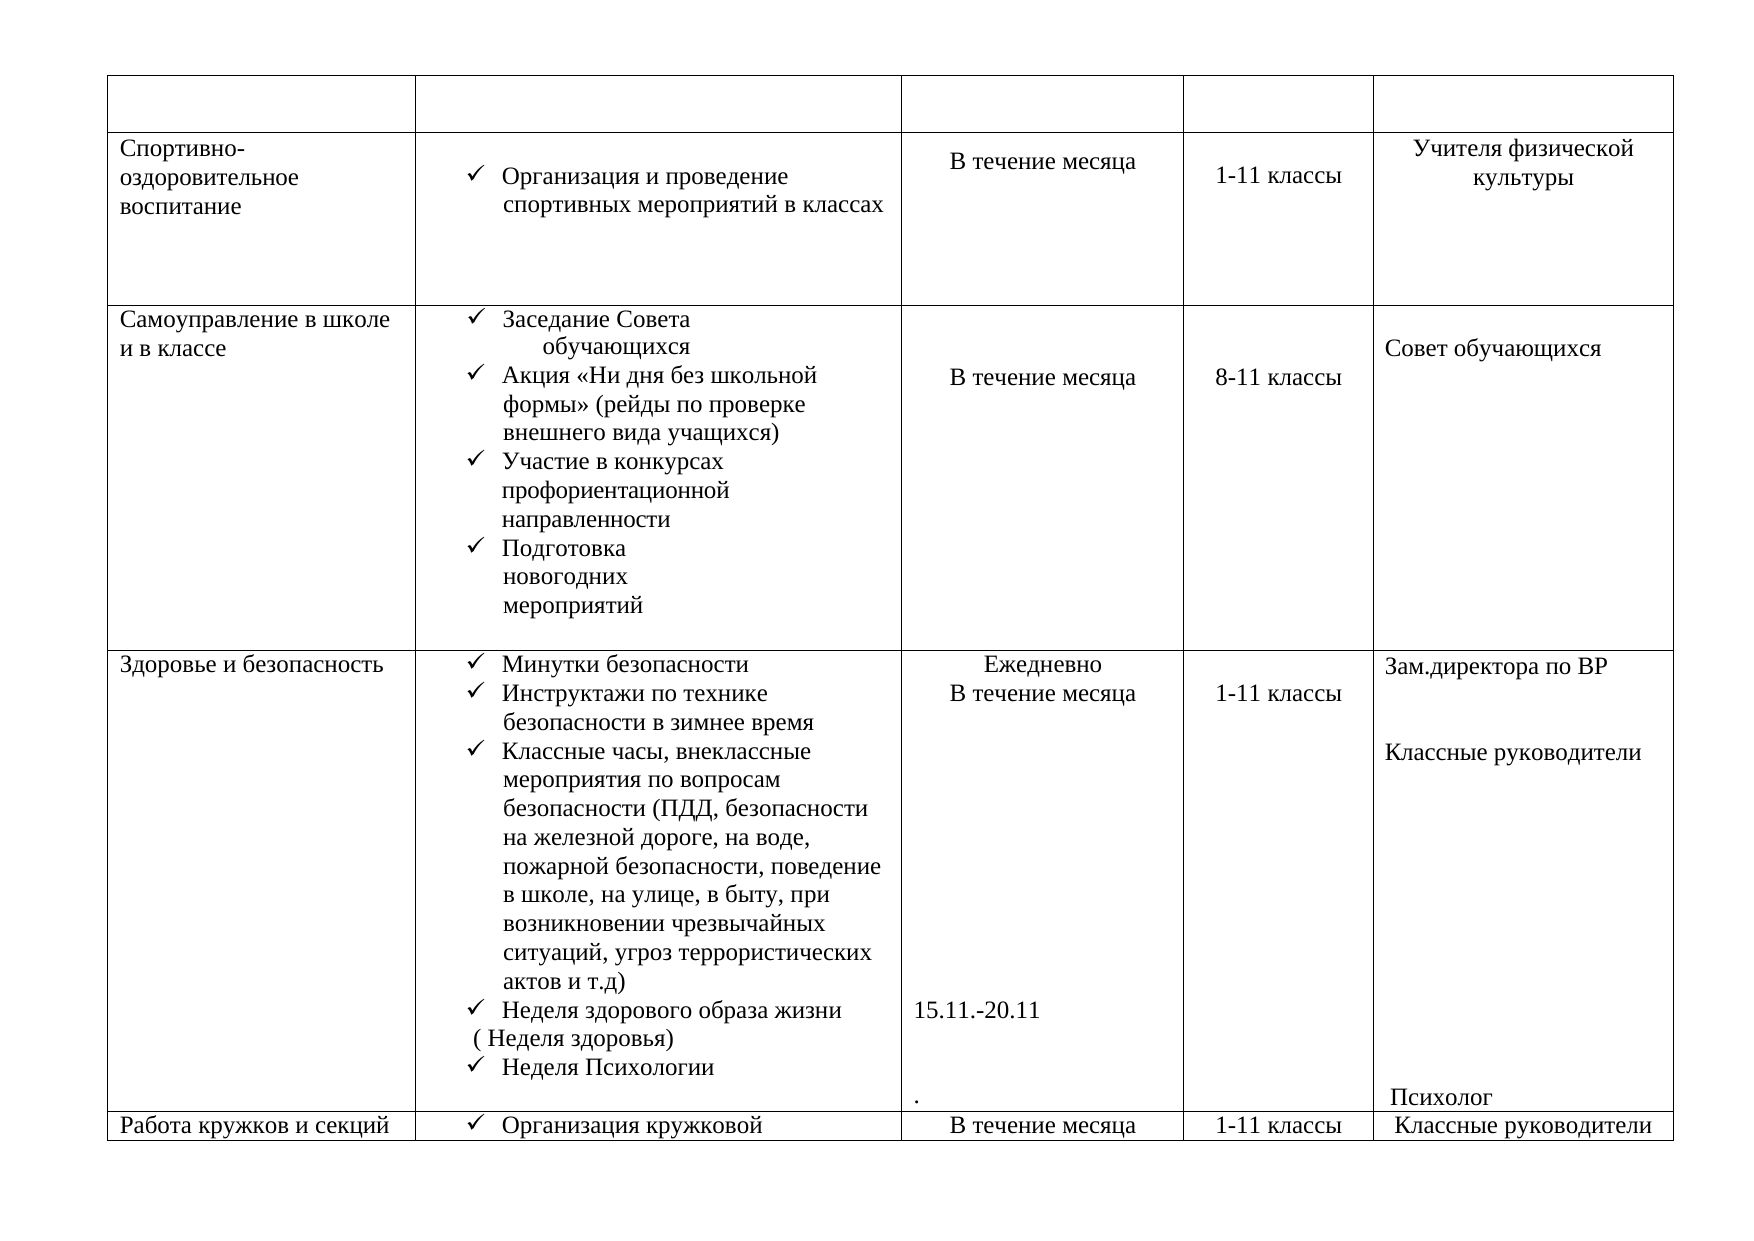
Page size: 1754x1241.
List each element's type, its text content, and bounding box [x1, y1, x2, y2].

table_cell В течение месяца [902, 133, 1183, 305]
table_cell 1-11 классы [1184, 651, 1373, 1111]
table_cell В течение месяца [902, 306, 1183, 650]
table_cell Спортивно- оздоровительное воспитание [108, 133, 415, 305]
table_header [416, 76, 901, 132]
table_cell Зам.директора по ВР Классные руководители Психолог [1374, 651, 1673, 1111]
table_cell 1-11 классы [1184, 133, 1373, 305]
table_cell Заседание Совета обучающихся Акция «Ни дня без школьной формы» (рейды по проверке внешнего вида учащихся) Участие в конкурсах профориентационной направленности Подготовка новогодних мероприятий [416, 306, 901, 650]
table_cell Классные руководители [1374, 1112, 1673, 1139]
table_cell Организация и проведение спортивных мероприятий в классах [416, 133, 901, 305]
table_cell Минутки безопасности Инструктажи по технике безопасности в зимнее время Классные часы, внеклассные мероприятия по вопросам безопасности (ПДД, безопасности на железной дороге, на воде, пожарной безопасности, поведение в школе, на улице, в быту, при возникновении чрезвычайных ситуаций, угроз террористических актов и т.д) Неделя здорового образа жизни ( Неделя здоровья) Неделя Психологии [416, 651, 901, 1111]
table_cell 1-11 классы [1184, 1112, 1373, 1139]
table_cell Самоуправление в школе и в классе [108, 306, 415, 650]
table_cell Ежедневно В течение месяца 15.11.-20.11 . [902, 651, 1183, 1111]
table_header [1374, 76, 1673, 132]
table_cell Здоровье и безопасность [108, 651, 415, 1111]
table_header [902, 76, 1183, 132]
table_cell В течение месяца [902, 1112, 1183, 1139]
table_cell Организация кружковой [416, 1112, 901, 1139]
table_header [108, 76, 415, 132]
table_cell 8-11 классы [1184, 306, 1373, 650]
table_cell Работа кружков и секций [108, 1112, 415, 1139]
table_cell Совет обучающихся [1374, 306, 1673, 650]
table_cell Учителя физической культуры [1374, 133, 1673, 305]
table_header [1184, 76, 1373, 132]
